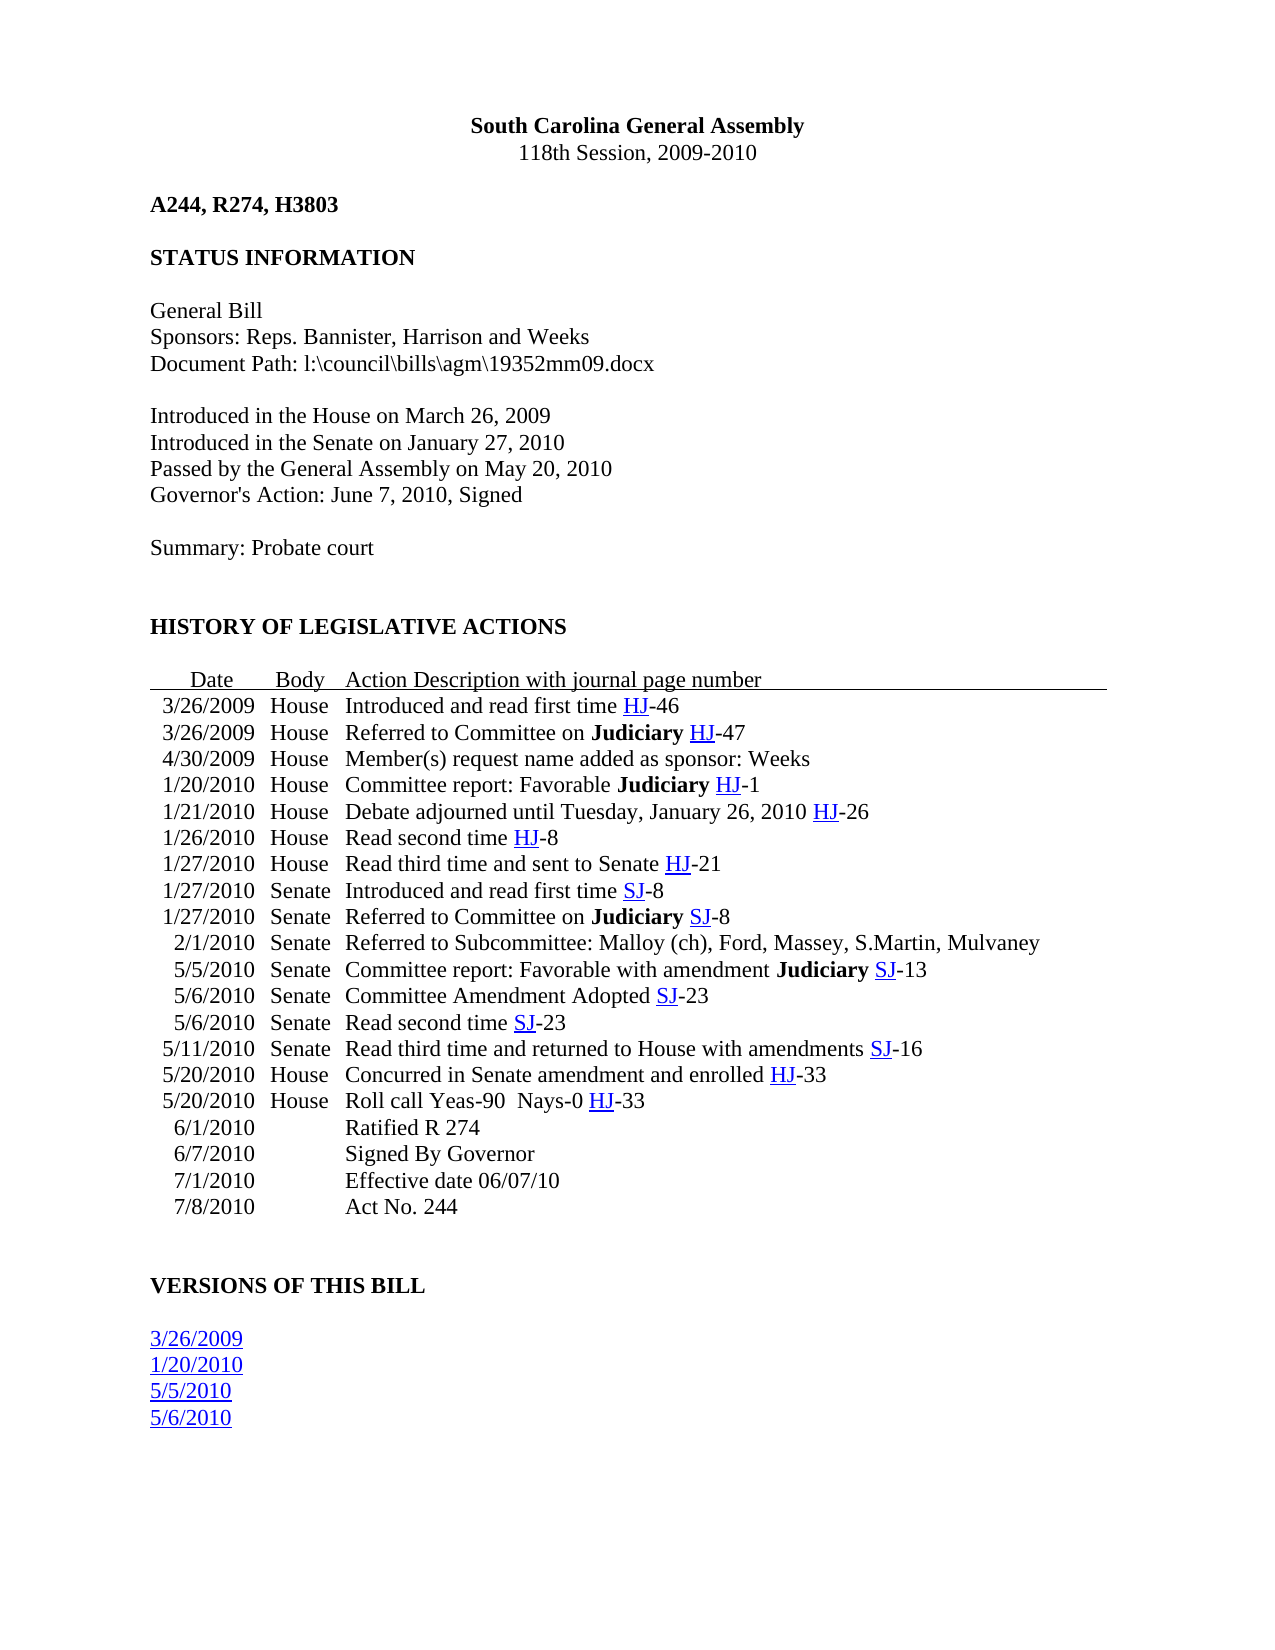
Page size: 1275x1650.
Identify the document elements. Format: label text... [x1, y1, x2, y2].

text 1/21/2010 House Debate adjourned until Tuesday, January 26, 2010 HJ-26 [150, 798, 1125, 824]
text STATUS INFORMATION [150, 244, 1125, 271]
text Summary: Probate court [150, 534, 1125, 561]
text South Carolina General Assembly [150, 112, 1125, 139]
text Introduced in the Senate on January 27, 2010 [150, 429, 1125, 455]
text A244, R274, H3803 [150, 192, 1125, 218]
text 7/1/2010 Effective date 06/07/10 [150, 1167, 1125, 1193]
text Passed by the General Assembly on May 20, 2010 [150, 455, 1125, 481]
text 1/26/2010 House Read second time HJ-8 [150, 824, 1125, 850]
text 118th Session, 2009-2010 [150, 139, 1125, 165]
text 6/7/2010 Signed By Governor [150, 1140, 1125, 1167]
text 3/26/2009 House Introduced and read first time HJ-46 [150, 692, 1125, 719]
text Sponsors: Reps. Bannister, Harrison and Weeks [150, 323, 1125, 350]
text 1/27/2010 Senate Referred to Committee on Judiciary SJ-8 [150, 903, 1125, 929]
text 1/20/2010 [150, 1351, 1125, 1377]
text 6/1/2010 Ratified R 274 [150, 1114, 1125, 1140]
text 5/20/2010 House Concurred in Senate amendment and enrolled HJ-33 [150, 1061, 1125, 1088]
text Governor's Action: June 7, 2010, Signed [150, 481, 1125, 508]
text 5/6/2010 Senate Committee Amendment Adopted SJ-23 [150, 982, 1125, 1008]
text 5/6/2010 Senate Read second time SJ-23 [150, 1008, 1125, 1035]
text Date Body Action Description with journal page number [150, 666, 1125, 692]
text HISTORY OF LEGISLATIVE ACTIONS [150, 613, 1125, 639]
text 2/1/2010 Senate Referred to Subcommittee: Malloy (ch), Ford, Massey, S.Martin, Mulvaney [150, 929, 1125, 956]
text VERSIONS OF THIS BILL [150, 1272, 1125, 1298]
text 5/6/2010 [150, 1404, 1125, 1430]
text 5/5/2010 Senate Committee report: Favorable with amendment Judiciary SJ-13 [150, 956, 1125, 982]
text 5/20/2010 House Roll call Yeas-90 Nays-0 HJ-33 [150, 1088, 1125, 1114]
text 7/8/2010 Act No. 244 [150, 1193, 1125, 1219]
text Introduced in the House on March 26, 2009 [150, 402, 1125, 429]
text Document Path: l:\council\bills\agm\19352mm09.docx [150, 350, 1125, 376]
text 1/27/2010 House Read third time and sent to Senate HJ-21 [150, 850, 1125, 877]
text 4/30/2009 House Member(s) request name added as sponsor: Weeks [150, 745, 1125, 771]
text 5/5/2010 [150, 1377, 1125, 1404]
text 1/27/2010 Senate Introduced and read first time SJ-8 [150, 877, 1125, 903]
text 1/20/2010 House Committee report: Favorable Judiciary HJ-1 [150, 771, 1125, 798]
text General Bill [150, 297, 1125, 323]
text 3/26/2009 [150, 1325, 1125, 1351]
text 3/26/2009 House Referred to Committee on Judiciary HJ-47 [150, 719, 1125, 745]
text 5/11/2010 Senate Read third time and returned to House with amendments SJ-16 [150, 1035, 1125, 1061]
